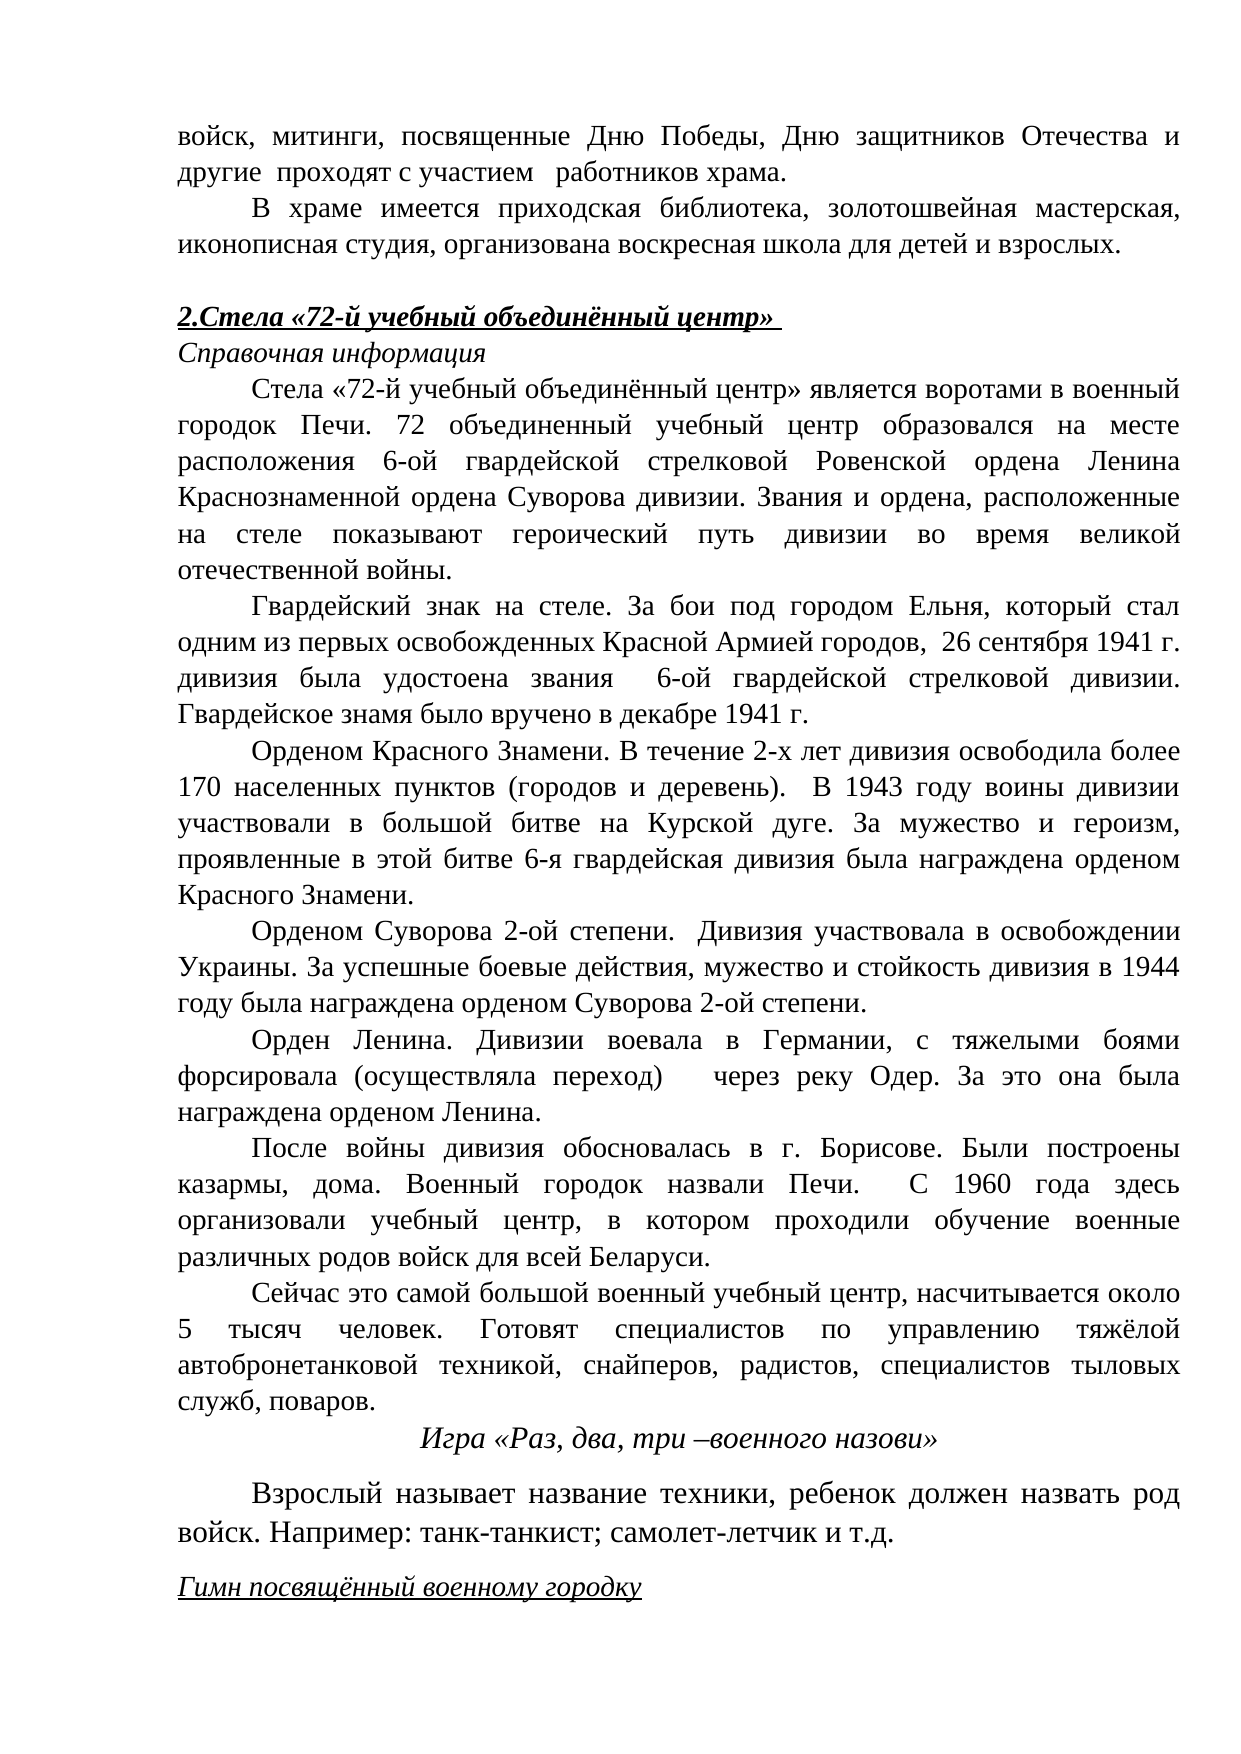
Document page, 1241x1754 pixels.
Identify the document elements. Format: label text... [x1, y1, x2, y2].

text 2.Стела «72-й учебный объединённый центр» [177, 299, 1181, 332]
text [177, 118, 1181, 260]
text Орденом Суворова 2-ой степени. Дивизия участвовала в освобождении Украины. За успешные боевые действия, мужество и стойкость дивизия в 1944 году была награждена орденом Суворова 2-ой степени. [177, 913, 1181, 1019]
text Гвардейский знак на стеле. За бои под городом Ельня, который стал одним из первых освобожденных Красной Армией городов, 26 сентября 1941 г. дивизия была удостоена звания 6-ой гвардейской стрелковой дивизии. Гвардейское знамя было вручено в декабре 1941 г. [177, 588, 1181, 730]
text Справочная информация [177, 335, 1181, 368]
text Стела «72-й учебный объединённый центр» является воротами в военный городок Печи. 72 объединенный учебный центр образовался на месте расположения 6-ой гвардейской стрелковой Ровенской ордена Ленина Краснознаменной ордена Суворова дивизии. Звания и ордена, расположенные на стеле показывают героический путь дивизии во время великой отечественной войны. [177, 371, 1181, 585]
text Сейчас это самой большой военный учебный центр, насчитывается около 5 тысяч человек. Готовят специалистов по управлению тяжёлой автобронетанковой техникой, снайперов, радистов, специалистов тыловых служб, поваров. [177, 1275, 1181, 1417]
text Игра «Раз, два, три –военного назови» [177, 1419, 1181, 1455]
text Орденом Красного Знамени. В течение 2-х лет дивизия освободила более 170 населенных пунктов (городов и деревень). В 1943 году воины дивизии участвовали в большой битве на Курской дуге. За мужество и героизм, проявленные в этой битве 6-я гвардейская дивизия была награждена орденом Красного Знамени. [177, 733, 1181, 911]
text Гимн посвящённый военному городку [177, 1569, 1181, 1602]
text Орден Ленина. Дивизии воевала в Германии, с тяжелыми боями форсировала (осуществляла переход) через реку Одер. За это она была награждена орденом Ленина. [177, 1022, 1181, 1128]
text Взрослый называет название техники, ребенок должен назвать род войск. Например: танк-танкист; самолет-летчик и т.д. [177, 1475, 1181, 1549]
text После войны дивизия обосновалась в г. Борисове. Были построены казармы, дома. Военный городок назвали Печи. С 1960 года здесь организовали учебный центр, в котором проходили обучение военные различных родов войск для всей Беларуси. [177, 1130, 1181, 1272]
